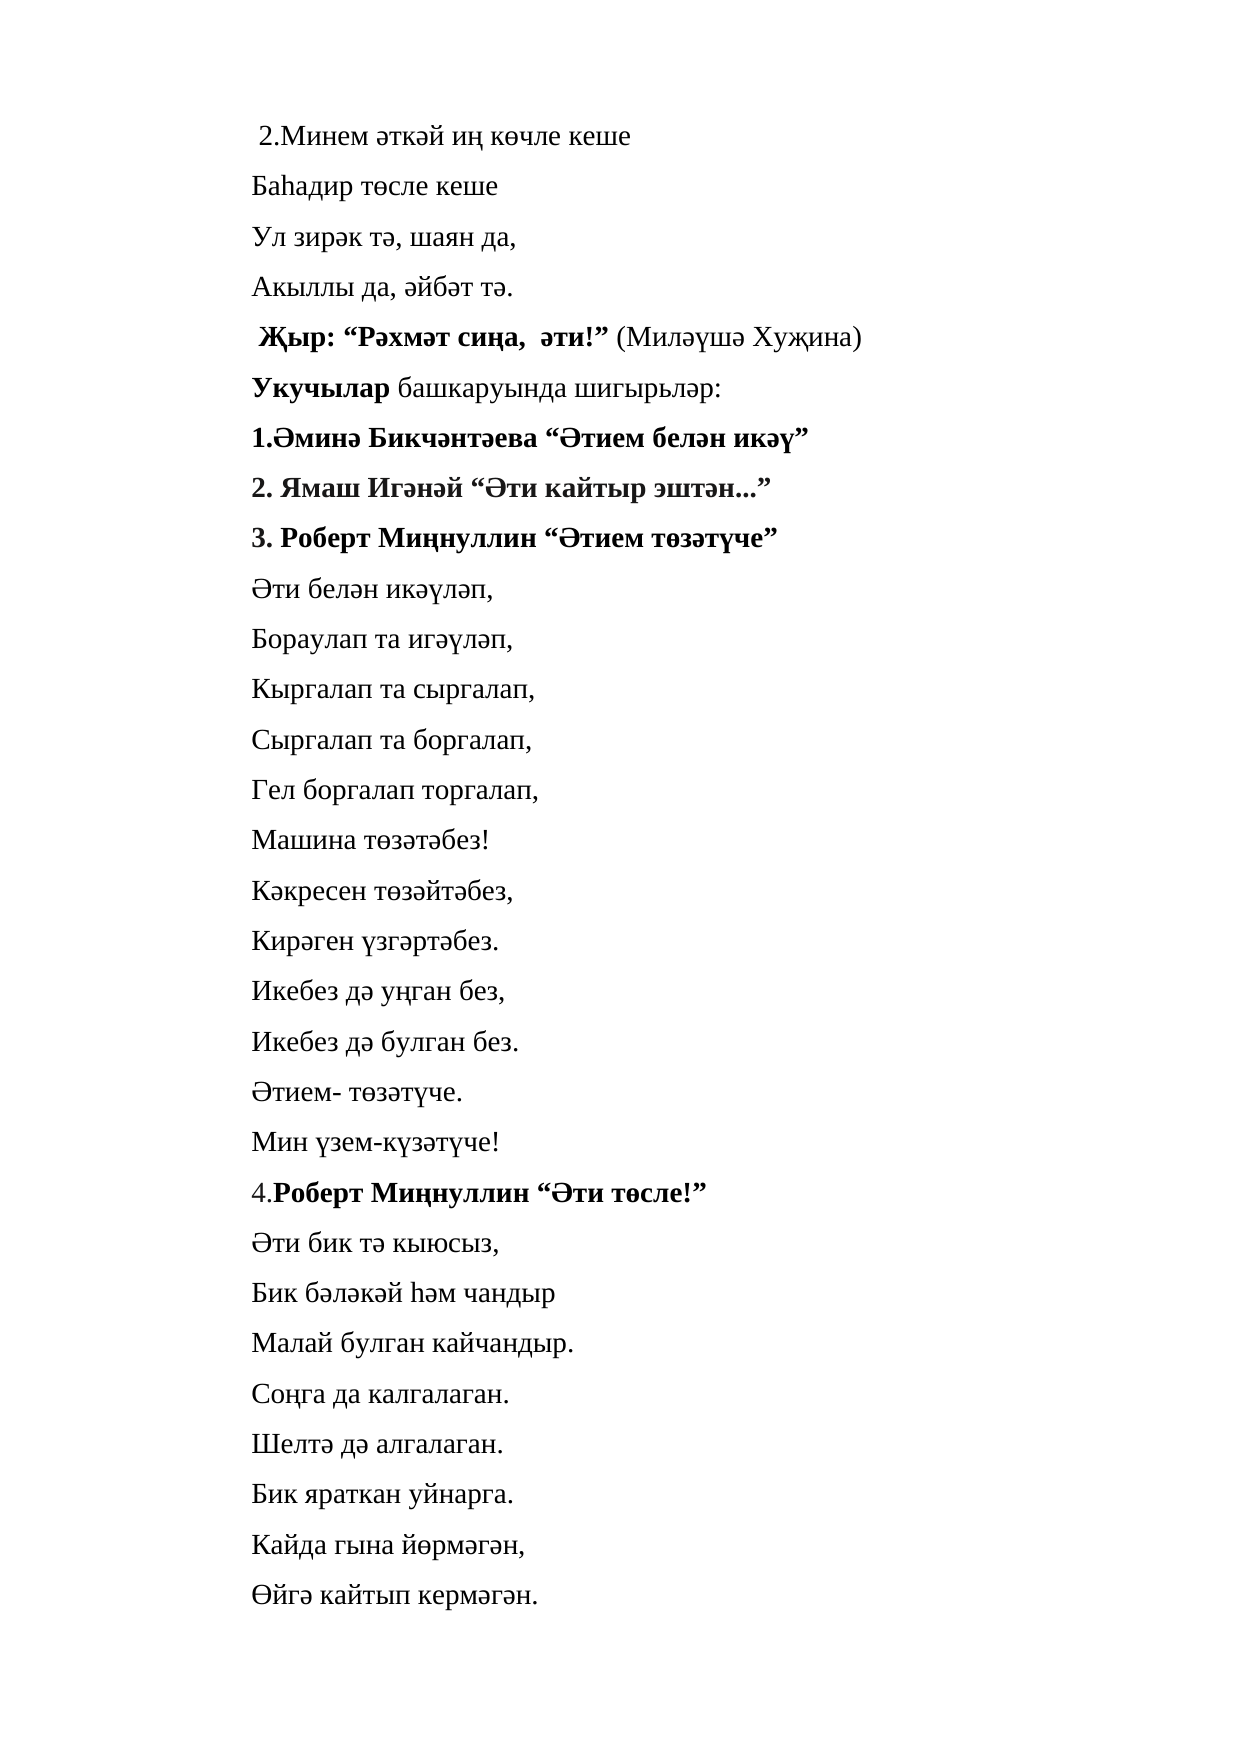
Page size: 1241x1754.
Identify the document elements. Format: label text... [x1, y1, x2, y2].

text 2. Ямаш Игәнәй “Әти кайтыр эштән...” [177, 470, 1152, 504]
text 3. Роберт Миңнуллин “Әтием төзәтүче” [177, 521, 1152, 554]
text Бик бәләкәй һәм чандыр [177, 1275, 1152, 1309]
text 2.Минем әткәй иң көчле кеше [177, 118, 1152, 152]
text Әтием- төзәтүче. [177, 1074, 1152, 1108]
text Баһадир төсле кеше [177, 168, 1152, 202]
text Мин үзем-күзәтүче! [177, 1124, 1152, 1158]
text Сыргалап та боргалап, [177, 722, 1152, 755]
text Кәкресен төзәйтәбез, [177, 873, 1152, 906]
text Әти белән икәүләп, [177, 571, 1152, 604]
text Җыр: “Рәхмәт сиңа, әти!” (Миләүшә Хуҗина) [177, 319, 1152, 353]
text Кыргалап та сыргалап, [177, 672, 1152, 705]
text Кирәген үзгәртәбез. [177, 923, 1152, 957]
text Гел боргалап торгалап, [177, 772, 1152, 806]
text Әти бик тә кыюсыз, [177, 1225, 1152, 1258]
text Бораулап та игәүләп, [177, 621, 1152, 655]
text Кайда гына йөрмәгән, [177, 1527, 1152, 1560]
text Акыллы да, әйбәт тә. [177, 269, 1152, 303]
text 4.Роберт Миңнуллин “Әти төсле!” [177, 1175, 1152, 1208]
text Укучылар башкаруында шигырьләр: [177, 370, 1152, 403]
text Өйгә кайтып кермәгән. [177, 1577, 1152, 1611]
text Бик яраткан уйнарга. [177, 1477, 1152, 1510]
text Шелтә дә алгалаган. [177, 1426, 1152, 1460]
text Машина төзәтәбез! [177, 822, 1152, 856]
text Малай булган кайчандыр. [177, 1326, 1152, 1359]
text Соңга да калгалаган. [177, 1376, 1152, 1409]
text Икебез дә булган без. [177, 1024, 1152, 1057]
text Икебез дә уңган без, [177, 973, 1152, 1007]
text Ул зирәк тә, шаян да, [177, 219, 1152, 252]
text 1.Әминә Бикчәнтәева “Әтием белән икәү” [177, 420, 1152, 453]
